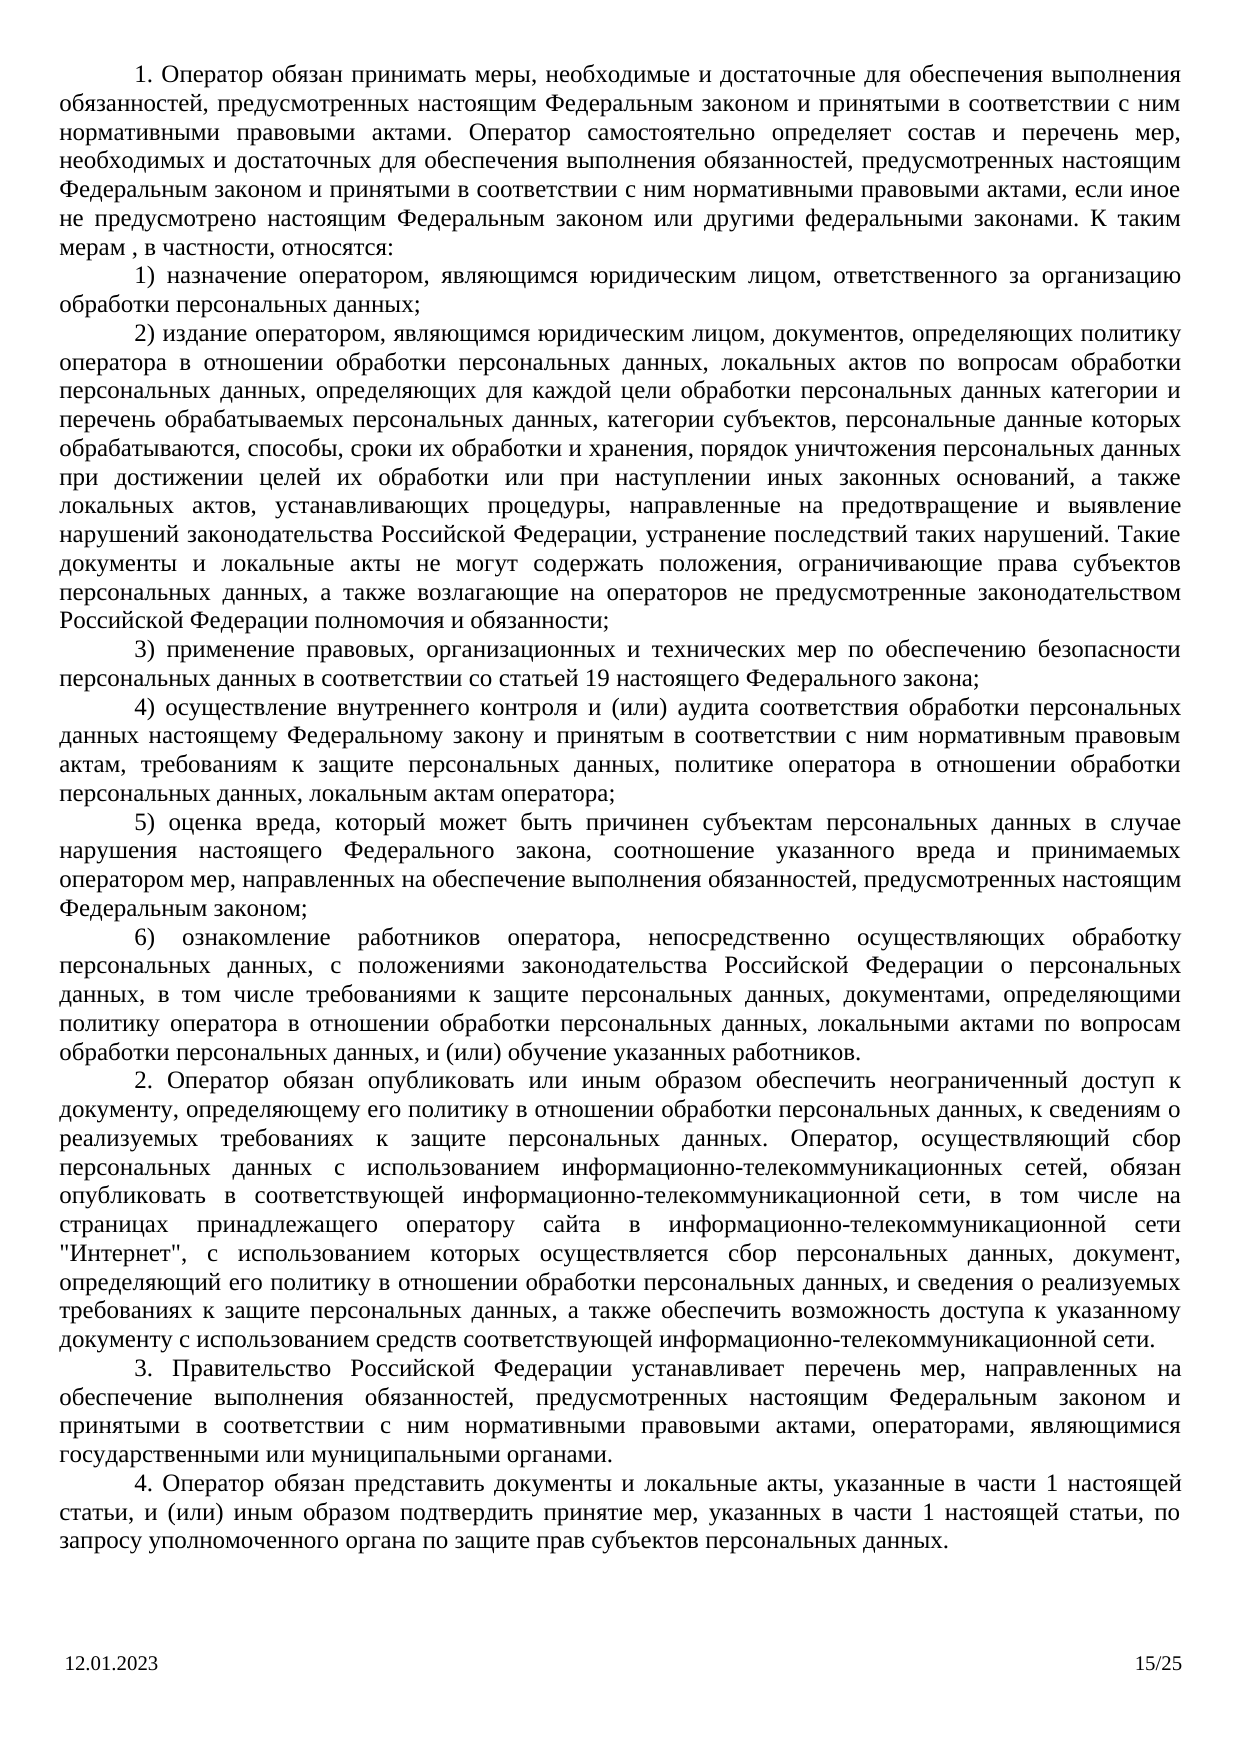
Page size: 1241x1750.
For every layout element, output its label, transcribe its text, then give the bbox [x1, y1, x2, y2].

text 2. Оператор обязан опубликовать или иным образом обеспечить неограниченный доступ к документу, определяющему его политику в отношении обработки персональных данных, к сведениям о реализуемых требованиях к защите персональных данных. Оператор, осуществляющий сбор персональных данных с использованием информационно-телекоммуникационных сетей, обязан опубликовать в соответствующей информационно-телекоммуникационной сети, в том числе на страницах принадлежащего оператору сайта в информационно-телекоммуникационной сети "Интернет", с использованием которых осуществляется сбор персональных данных, документ, определяющий его политику в отношении обработки персональных данных, и сведения о реализуемых требованиях к защите персональных данных, а также обеспечить возможность доступа к указанному документу с использованием средств соответствующей информационно-телекоммуникационной сети. [59, 1065, 1182, 1353]
text 2) издание оператором, являющимся юридическим лицом, документов, определяющих политику оператора в отношении обработки персональных данных, локальных актов по вопросам обработки персональных данных, определяющих для каждой цели обработки персональных данных категории и перечень обрабатываемых персональных данных, категории субъектов, персональные данные которых обрабатываются, способы, сроки их обработки и хранения, порядок уничтожения персональных данных при достижении целей их обработки или при наступлении иных законных оснований, а также локальных актов, устанавливающих процедуры, направленные на предотвращение и выявление нарушений законодательства Российской Федерации, устранение последствий таких нарушений. Такие документы и локальные акты не могут содержать положения, ограничивающие права субъектов персональных данных, а также возлагающие на операторов не предусмотренные законодательством Российской Федерации полномочия и обязанности; [59, 318, 1182, 634]
text 6) ознакомление работников оператора, непосредственно осуществляющих обработку персональных данных, с положениями законодательства Российской Федерации о персональных данных, в том числе требованиями к защите персональных данных, документами, определяющими политику оператора в отношении обработки персональных данных, локальными актами по вопросам обработки персональных данных, и (или) обучение указанных работников. [59, 922, 1182, 1065]
text 3) применение правовых, организационных и технических мер по обеспечению безопасности персональных данных в соответствии со статьей 19 настоящего Федерального закона; [59, 634, 1182, 692]
text 4. Оператор обязан представить документы и локальные акты, указанные в части 1 настоящей статьи, и (или) иным образом подтвердить принятие мер, указанных в части 1 настоящей статьи, по запросу уполномоченного органа по защите прав субъектов персональных данных. [59, 1468, 1182, 1554]
text 3. Правительство Российской Федерации устанавливает перечень мер, направленных на обеспечение выполнения обязанностей, предусмотренных настоящим Федеральным законом и принятыми в соответствии с ним нормативными правовыми актами, операторами, являющимися государственными или муниципальными органами. [59, 1353, 1182, 1468]
text 1. Оператор обязан принимать меры, необходимые и достаточные для обеспечения выполнения обязанностей, предусмотренных настоящим Федеральным законом и принятыми в соответствии с ним нормативными правовыми актами. Оператор самостоятельно определяет состав и перечень мер, необходимых и достаточных для обеспечения выполнения обязанностей, предусмотренных настоящим Федеральным законом и принятыми в соответствии с ним нормативными правовыми актами, если иное не предусмотрено настоящим Федеральным законом или другими федеральными законами. К таким мерам , в частности, относятся: [59, 59, 1182, 260]
text 5) оценка вреда, который может быть причинен субъектам персональных данных в случае нарушения настоящего Федерального закона, соотношение указанного вреда и принимаемых оператором мер, направленных на обеспечение выполнения обязанностей, предусмотренных настоящим Федеральным законом; [59, 807, 1182, 922]
text 1) назначение оператором, являющимся юридическим лицом, ответственного за организацию обработки персональных данных; [59, 260, 1182, 318]
text 4) осуществление внутреннего контроля и (или) аудита соответствия обработки персональных данных настоящему Федеральному закону и принятым в соответствии с ним нормативным правовым актам, требованиям к защите персональных данных, политике оператора в отношении обработки персональных данных, локальным актам оператора; [59, 692, 1182, 807]
